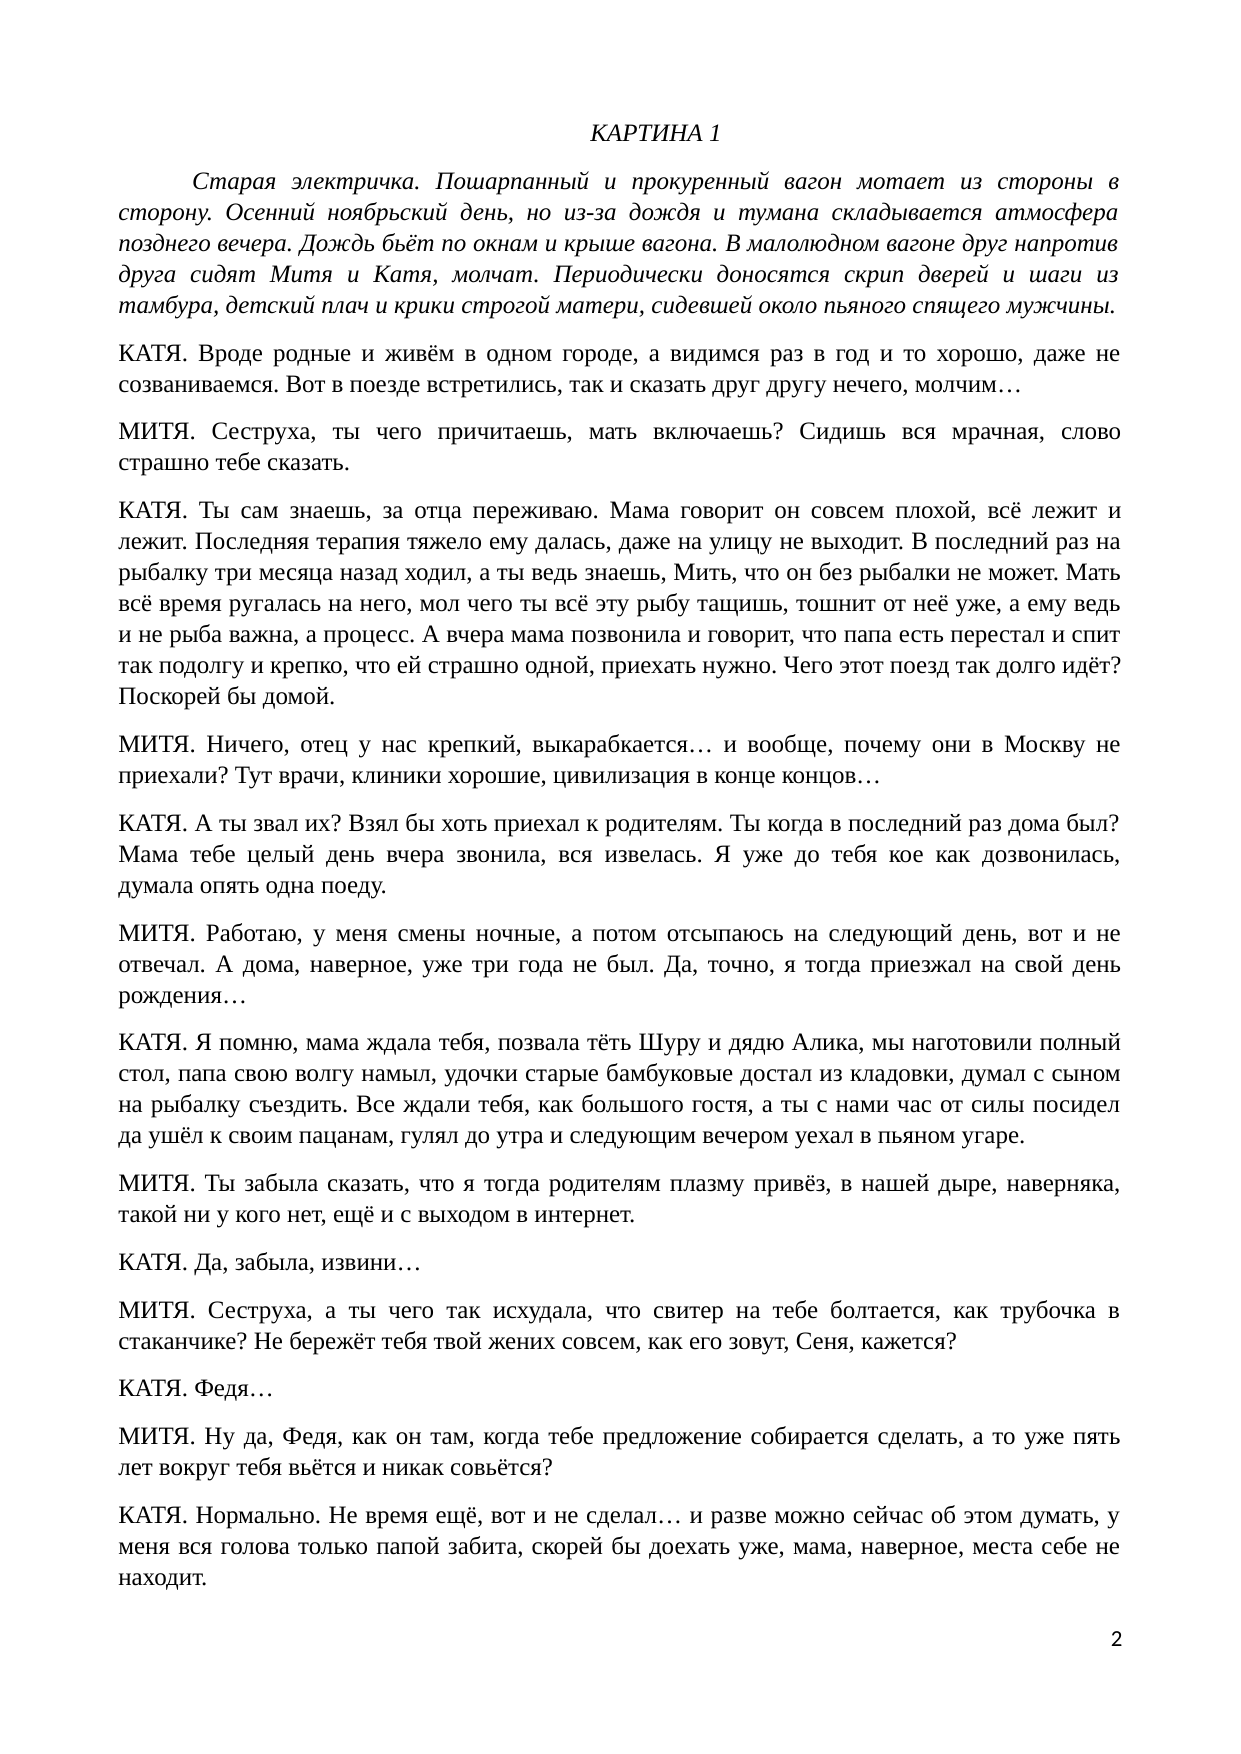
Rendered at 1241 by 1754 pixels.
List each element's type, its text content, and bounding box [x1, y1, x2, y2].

text Старая электричка. Пошарпанный и прокуренный вагон мотает из стороны в сторону. Осенний ноябрьский день, но из-за дождя и тумана складывается атмосфера позднего вечера. Дождь бьёт по окнам и крыше вагона. В малолюдном вагоне друг напротив друга сидят Митя и Катя, молчат. Периодически доносятся скрип дверей и шаги из тамбура, детский плач и крики строгой матери, сидевшей около пьяного спящего мужчины. [118, 166, 1122, 319]
text МИТЯ. Сеструха, ты чего причитаешь, мать включаешь? Сидишь вся мрачная, слово страшно тебе сказать. [118, 416, 1122, 476]
text МИТЯ. Работаю, у меня смены ночные, а потом отсыпаюсь на следующий день, вот и не отвечал. А дома, наверное, уже три года не был. Да, точно, я тогда приезжал на свой день рождения… [118, 918, 1122, 1008]
text МИТЯ. Ну да, Федя, как он там, когда тебе предложение собирается сделать, а то уже пять лет вокруг тебя вьётся и никак совьётся? [118, 1421, 1122, 1481]
text МИТЯ. Ты забыла сказать, что я тогда родителям плазму привёз, в нашей дыре, наверняка, такой ни у кого нет, ещё и с выходом в интернет. [118, 1168, 1122, 1228]
text КАТЯ. Вроде родные и живём в одном городе, а видимся раз в год и то хорошо, даже не созваниваемся. Вот в поезде встретились, так и сказать друг другу нечего, молчим… [118, 338, 1122, 397]
text КАРТИНА 1 [118, 118, 1122, 147]
text МИТЯ. Сеструха, а ты чего так исхудала, что свитер на тебе болтается, как трубочка в стаканчике? Не бережёт тебя твой жених совсем, как его зовут, Сеня, кажется? [118, 1295, 1122, 1354]
text КАТЯ. Федя… [118, 1373, 1122, 1402]
text КАТЯ. Ты сам знаешь, за отца переживаю. Мама говорит он совсем плохой, всё лежит и лежит. Последняя терапия тяжело ему далась, даже на улицу не выходит. В последний раз на рыбалку три месяца назад ходил, а ты ведь знаешь, Мить, что он без рыбалки не может. Мать всё время ругалась на него, мол чего ты всё эту рыбу тащишь, тошнит от неё уже, а ему ведь и не рыба важна, а процесс. А вчера мама позвонила и говорит, что папа есть перестал и спит так подолгу и крепко, что ей страшно одной, приехать нужно. Чего этот поезд так долго идёт? Поскорей бы домой. [118, 495, 1122, 710]
text КАТЯ. Да, забыла, извини… [118, 1247, 1122, 1276]
text КАТЯ. Нормально. Не время ещё, вот и не сделал… и разве можно сейчас об этом думать, у меня вся голова только папой забита, скорей бы доехать уже, мама, наверное, места себе не находит. [118, 1500, 1122, 1591]
text КАТЯ. Я помню, мама ждала тебя, позвала тёть Шуру и дядю Алика, мы наготовили полный стол, папа свою волгу намыл, удочки старые бамбуковые достал из кладовки, думал с сыном на рыбалку съездить. Все ждали тебя, как большого гостя, а ты с нами час от силы посидел да ушёл к своим пацанам, гулял до утра и следующим вечером уехал в пьяном угаре. [118, 1027, 1122, 1149]
text КАТЯ. А ты звал их? Взял бы хоть приехал к родителям. Ты когда в последний раз дома был? Мама тебе целый день вчера звонила, вся извелась. Я уже до тебя кое как дозвонилась, думала опять одна поеду. [118, 808, 1122, 899]
text МИТЯ. Ничего, отец у нас крепкий, выкарабкается… и вообще, почему они в Москву не приехали? Тут врачи, клиники хорошие, цивилизация в конце концов… [118, 729, 1122, 789]
